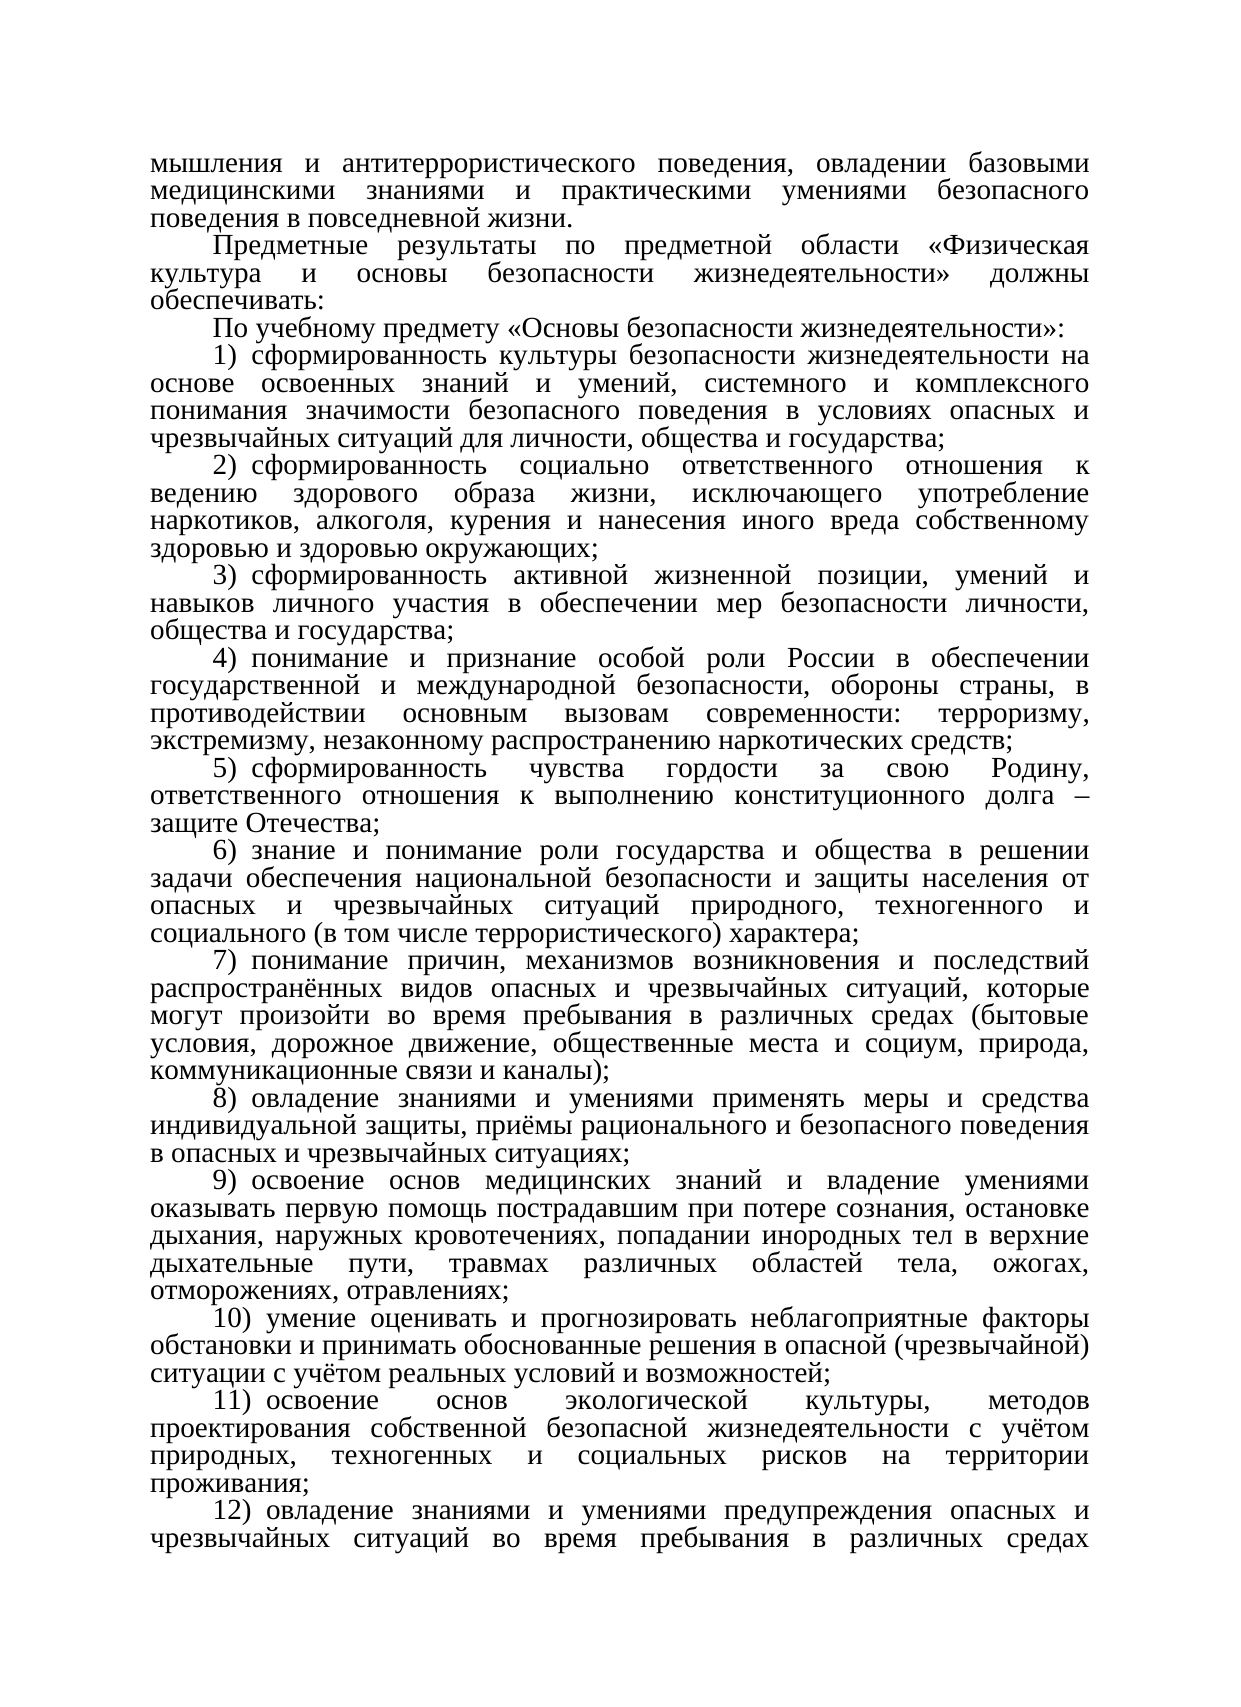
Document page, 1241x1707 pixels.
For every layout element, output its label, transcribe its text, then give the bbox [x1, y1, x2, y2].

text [150, 1497, 1090, 1552]
text 8) овладение знаниями и умениями применять меры и средства индивидуальной защиты, приёмы рационального и безопасного поведения в опасных и чрезвычайных ситуациях; [150, 1085, 1090, 1167]
text 5) сформированность чувства гордости за свою Родину, ответственного отношения к выполнению конституционного долга – защите Отечества; [150, 755, 1090, 837]
text 4) понимание и признание особой роли России в обеспечении государственной и международной безопасности, обороны страны, в противодействии основным вызовам современности: терроризму, экстремизму, незаконному распространению наркотических средств; [150, 645, 1090, 755]
text 9) освоение основ медицинских знаний и владение умениями оказывать первую помощь пострадавшим при потере сознания, остановке дыхания, наружных кровотечениях, попадании инородных тел в верхние дыхательные пути, травмах различных областей тела, ожогах, отморожениях, отравлениях; [150, 1167, 1090, 1305]
text 10) умение оценивать и прогнозировать неблагоприятные факторы обстановки и принимать обоснованные решения в опасной (чрезвычайной) ситуации с учётом реальных условий и возможностей; [150, 1305, 1090, 1387]
text 3) сформированность активной жизненной позиции, умений и навыков личного участия в обеспечении мер безопасности личности, общества и государства; [150, 562, 1090, 645]
text 2) сформированность социально ответственного отношения к ведению здорового образа жизни, исключающего употребление наркотиков, алкоголя, курения и нанесения иного вреда собственному здоровью и здоровью окружающих; [150, 452, 1090, 562]
text По учебному предмету «Основы безопасности жизнедеятельности»: [150, 315, 1090, 342]
text 11) освоение основ экологической культуры, методов проектирования собственной безопасной жизнедеятельности с учётом природных, техногенных и социальных рисков на территории проживания; [150, 1387, 1090, 1497]
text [150, 150, 1090, 232]
text 6) знание и понимание роли государства и общества в решении задачи обеспечения национальной безопасности и защиты населения от опасных и чрезвычайных ситуаций природного, техногенного и социального (в том числе террористического) характера; [150, 837, 1090, 947]
text Предметные результаты по предметной области «Физическая культура и основы безопасности жизнедеятельности» должны обеспечивать: [150, 232, 1090, 315]
text 1) сформированность культуры безопасности жизнедеятельности на основе освоенных знаний и умений, системного и комплексного понимания значимости безопасного поведения в условиях опасных и чрезвычайных ситуаций для личности, общества и государства; [150, 342, 1090, 452]
text 7) понимание причин, механизмов возникновения и последствий распространённых видов опасных и чрезвычайных ситуаций, которые могут произойти во время пребывания в различных средах (бытовые условия, дорожное движение, общественные места и социум, природа, коммуникационные связи и каналы); [150, 947, 1090, 1085]
